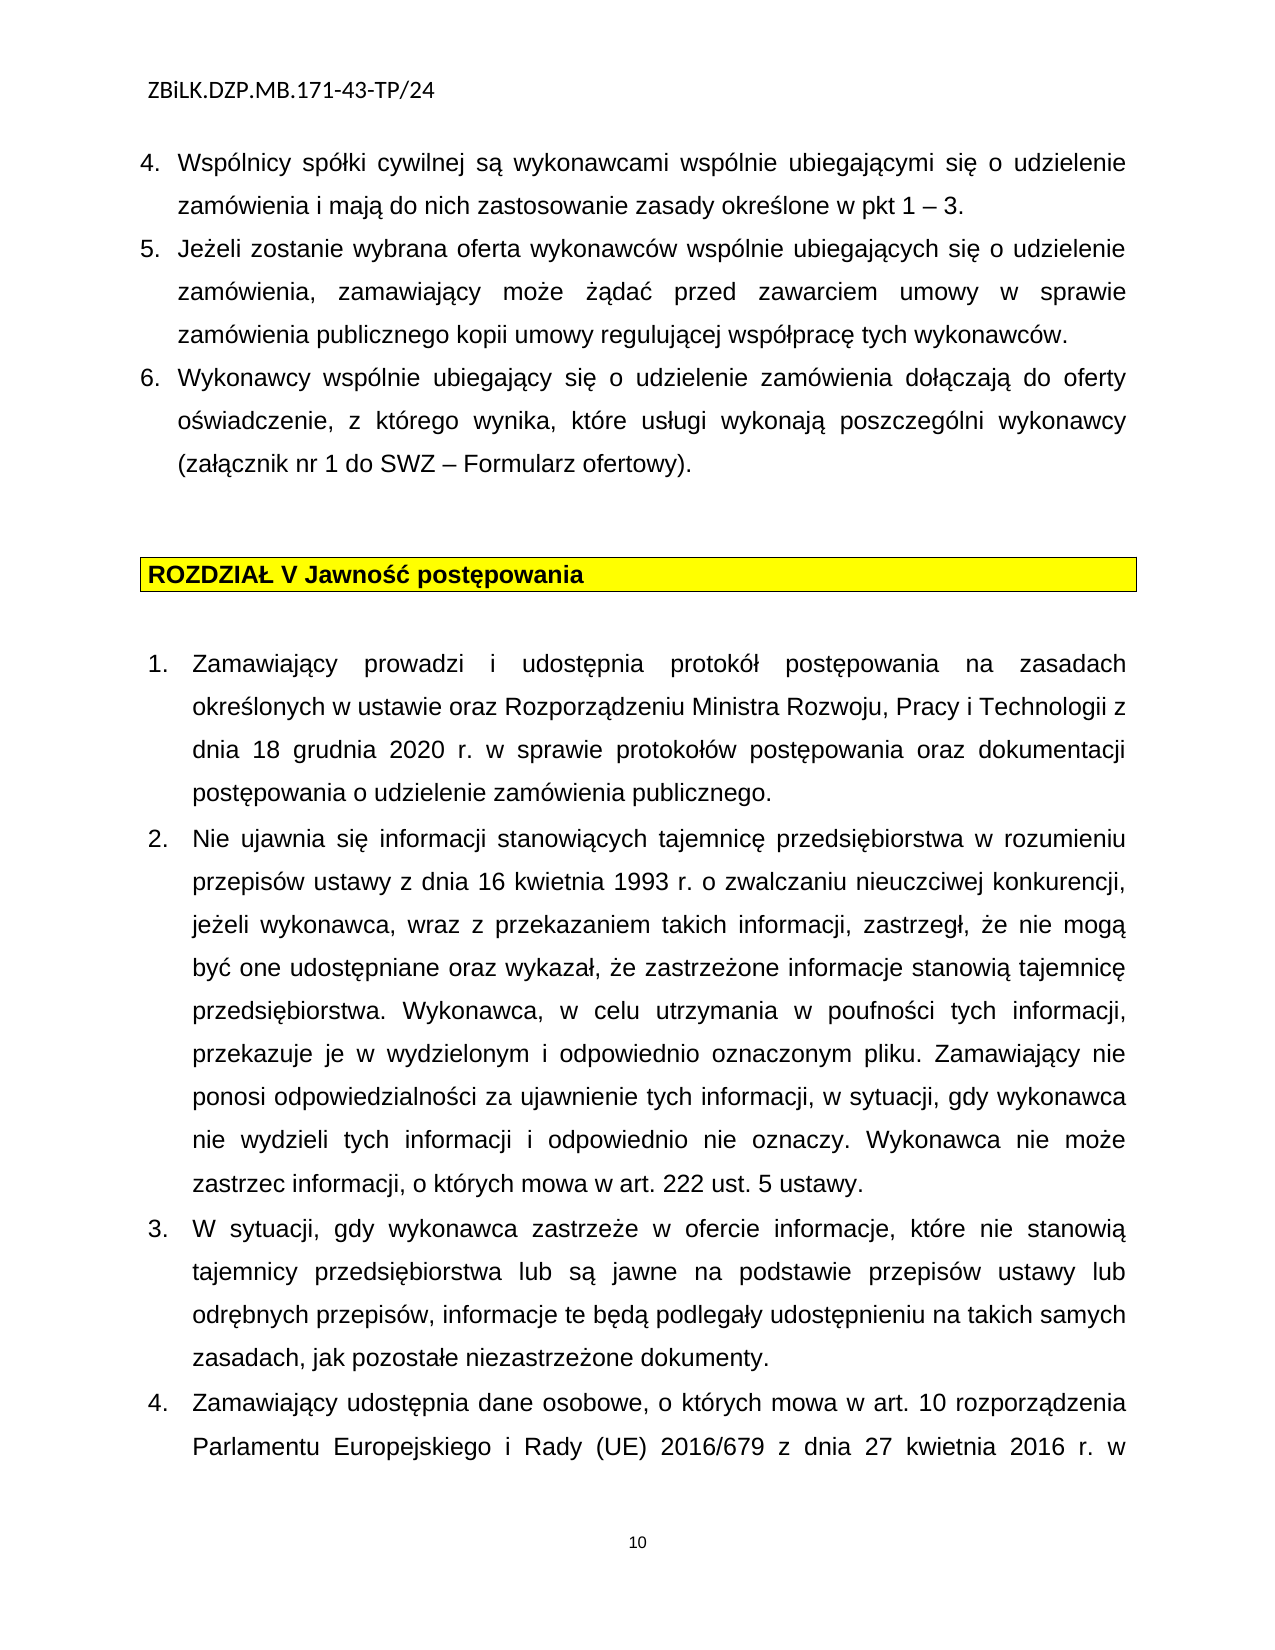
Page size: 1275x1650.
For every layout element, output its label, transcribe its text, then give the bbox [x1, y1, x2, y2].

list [148, 1388, 1127, 1460]
list Zamawiający prowadzi i udostępnia protokół postępowania na zasadach określonych w ustawie oraz Rozporządzeniu Ministra Rozwoju, Pracy i Technologii z dnia 18 grudnia 2020 r. w sprawie protokołów postępowania oraz dokumentacji postępowania o udzielenie zamówienia publicznego. [148, 649, 1127, 807]
list W sytuacji, gdy wykonawca zastrzeże w ofercie informacje, które nie stanowią tajemnicy przedsiębiorstwa lub są jawne na podstawie przepisów ustawy lub odrębnych przepisów, informacje te będą podlegały udostępnieniu na takich samych zasadach, jak pozostałe niezastrzeżone dokumenty. [148, 1214, 1127, 1372]
list Nie ujawnia się informacji stanowiących tajemnicę przedsiębiorstwa w rozumieniu przepisów ustawy z dnia 16 kwietnia 1993 r. o zwalczaniu nieuczciwej konkurencji, jeżeli wykonawca, wraz z przekazaniem takich informacji, zastrzegł, że nie mogą być one udostępniane oraz wykazał, że zastrzeżone informacje stanowią tajemnicę przedsiębiorstwa. Wykonawca, w celu utrzymania w poufności tych informacji, przekazuje je w wydzielonym i odpowiednio oznaczonym pliku. Zamawiający nie ponosi odpowiedzialności za ujawnienie tych informacji, w sytuacji, gdy wykonawca nie wydzieli tych informacji i odpowiednio nie oznaczy. Wykonawca nie może zastrzec informacji, o których mowa w art. 222 ust. 5 ustawy. [148, 824, 1127, 1197]
subtitle ROZDZIAŁ V Jawność postępowania [141, 558, 1136, 591]
list Wspólnicy spółki cywilnej są wykonawcami wspólnie ubiegającymi się o udzielenie zamówienia i mają do nich zastosowanie zasady określone w pkt 1 – 3. [140, 148, 1127, 219]
list Wykonawcy wspólnie ubiegający się o udzielenie zamówienia dołączają do oferty oświadczenie, z którego wynika, które usługi wykonają poszczególni wykonawcy (załącznik nr 1 do SWZ – Formularz ofertowy). [140, 363, 1127, 478]
list Jeżeli zostanie wybrana oferta wykonawców wspólnie ubiegających się o udzielenie zamówienia, zamawiający może żądać przed zawarciem umowy w sprawie zamówienia publicznego kopii umowy regulującej współpracę tych wykonawców. [140, 234, 1127, 349]
